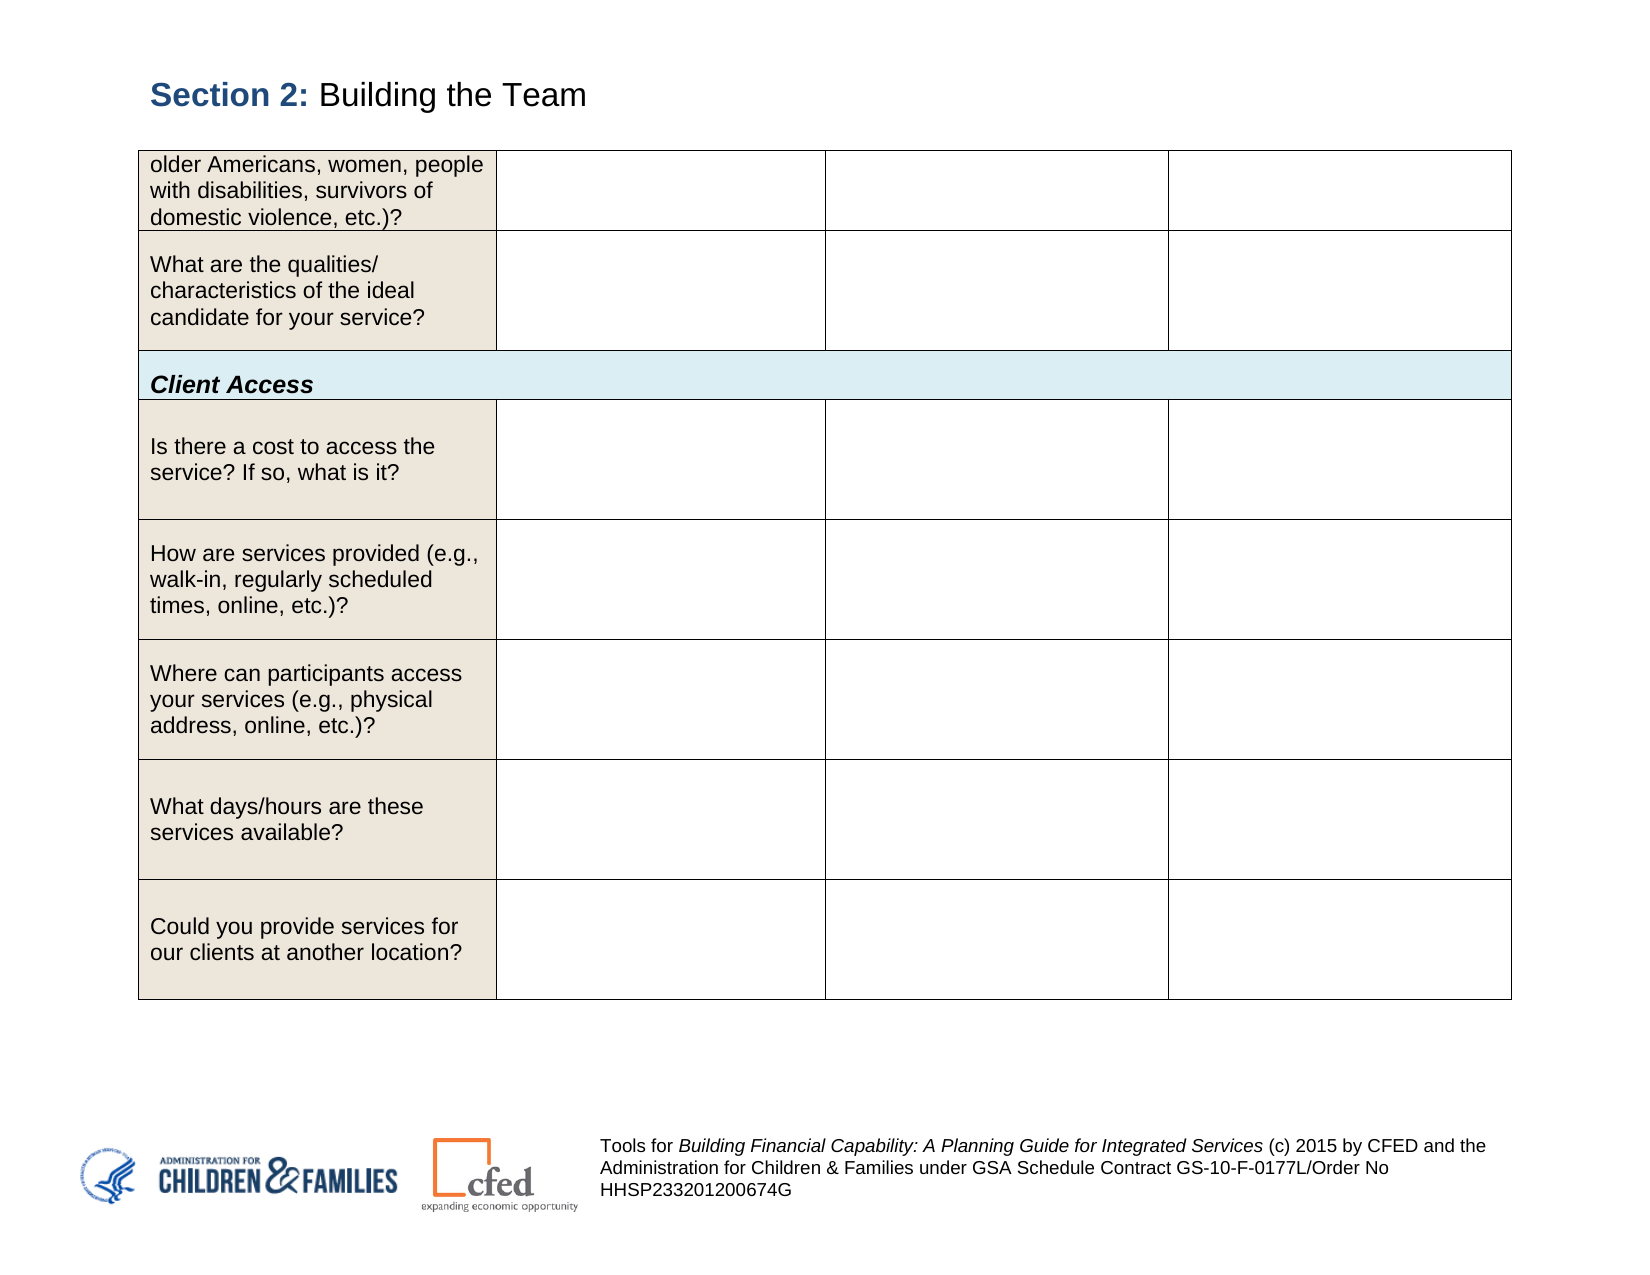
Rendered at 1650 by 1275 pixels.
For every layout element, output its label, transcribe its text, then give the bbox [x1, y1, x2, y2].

table_cell [497, 640, 825, 759]
table_cell Is there a cost to access the service? If so, what is it? [139, 400, 496, 519]
table_cell [826, 231, 1168, 350]
table_cell [1169, 760, 1511, 879]
table_cell [1169, 520, 1511, 639]
table_cell How are services provided (e.g., walk-in, regularly scheduled times, online, etc.)? [139, 520, 496, 639]
table_cell [1169, 151, 1511, 230]
table_cell [826, 520, 1168, 639]
table_cell [826, 760, 1168, 879]
table_cell [826, 400, 1168, 519]
picture [421, 1138, 578, 1212]
table_cell [497, 231, 825, 350]
table_cell [826, 880, 1168, 999]
table_cell What days/hours are these services available? [139, 760, 496, 879]
table_cell [826, 151, 1168, 230]
table_cell [497, 880, 825, 999]
table_cell [1169, 231, 1511, 350]
table_cell [826, 640, 1168, 759]
table_cell Could you provide services for our clients at another location? [139, 880, 496, 999]
table_cell [1169, 640, 1511, 759]
table_cell [1169, 400, 1511, 519]
table_cell [497, 520, 825, 639]
table_cell [1169, 880, 1511, 999]
table_cell [497, 760, 825, 879]
table_cell [497, 400, 825, 519]
table_cell What are the qualities/ characteristics of the ideal candidate for your service? [139, 231, 496, 350]
picture [61, 1139, 412, 1211]
table_cell Client Access [139, 351, 1511, 399]
table_cell Where can participants access your services (e.g., physical address, online, etc.)? [139, 640, 496, 759]
table_cell [497, 151, 825, 230]
